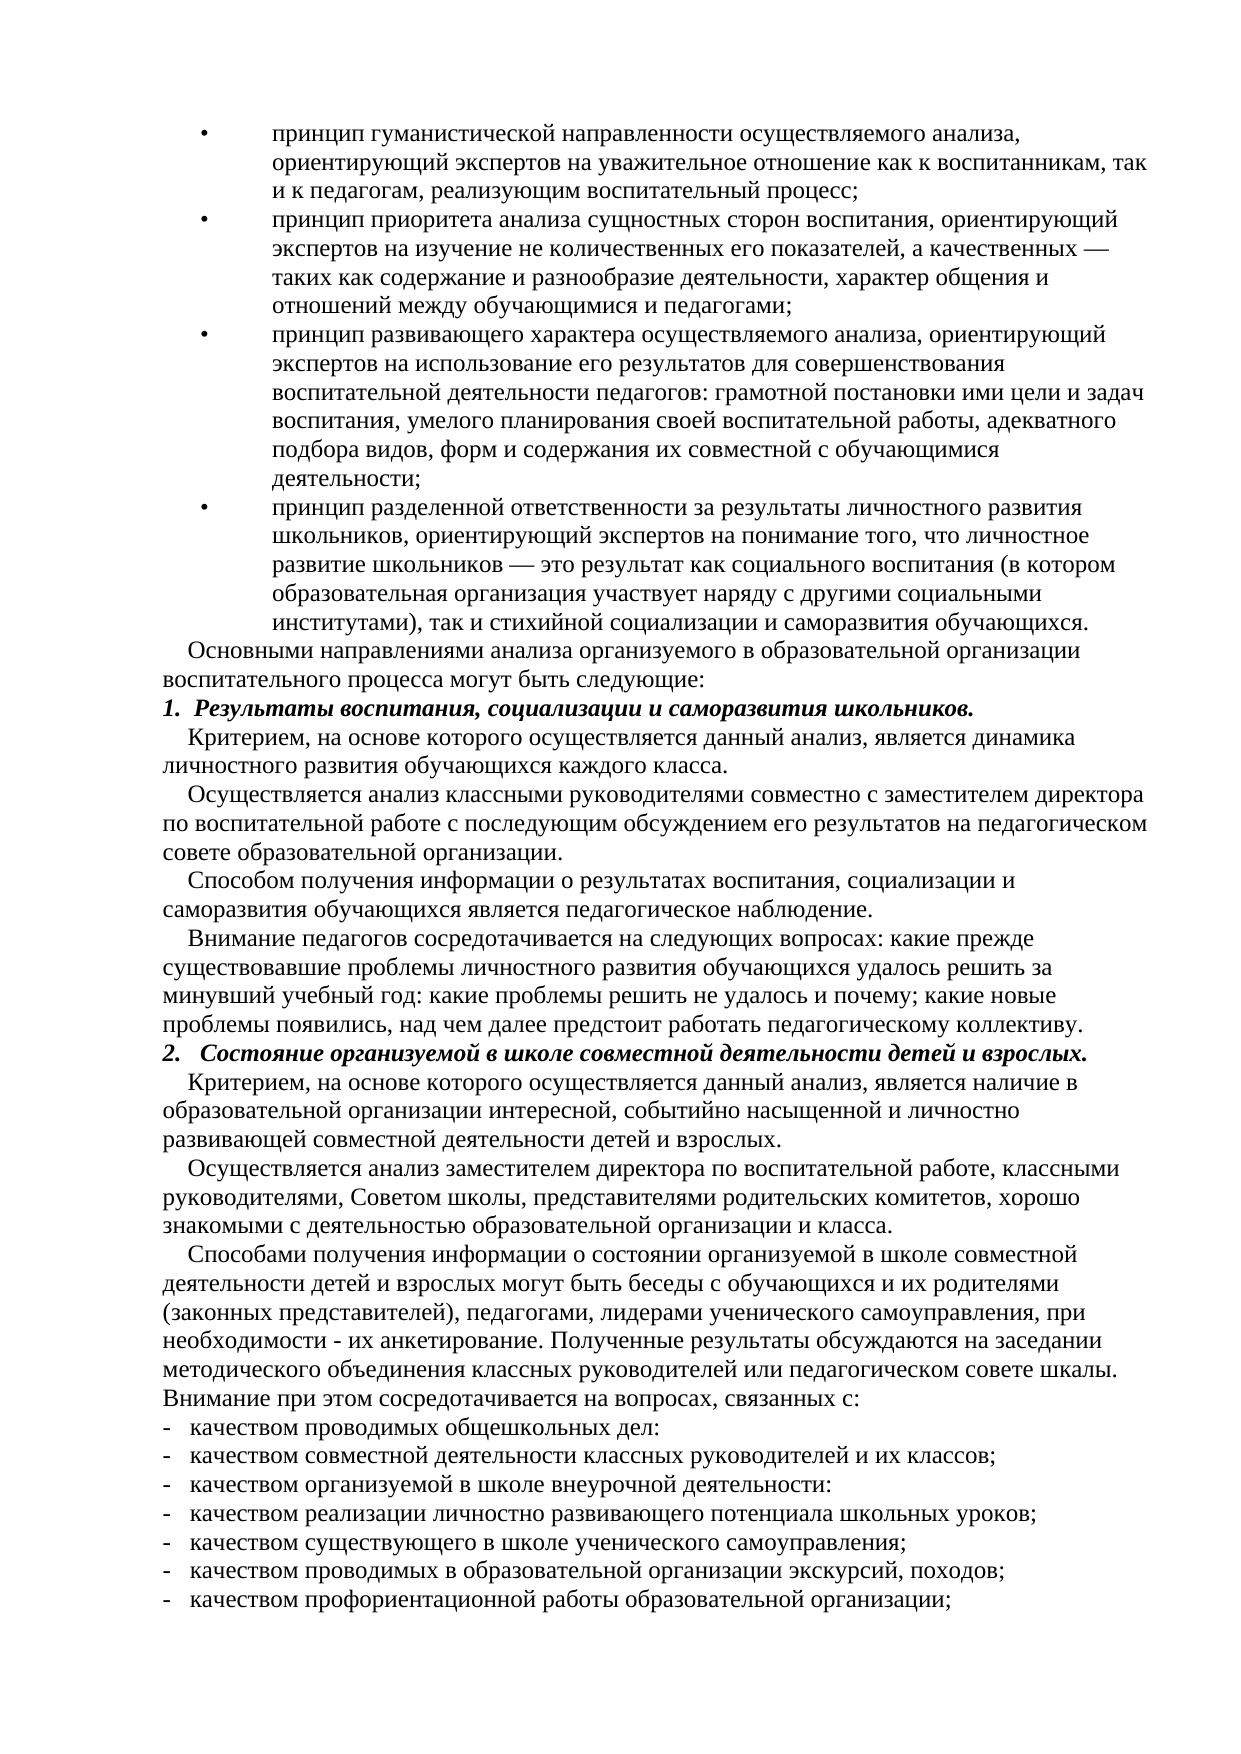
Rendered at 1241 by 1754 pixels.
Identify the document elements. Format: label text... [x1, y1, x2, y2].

text Способом получения информации о результатах воспитания, социализации и саморазвития обучающихся является педагогическое наблюдение. [162, 866, 1152, 923]
text Внимание при этом сосредотачивается на вопросах, связанных с: [162, 1383, 1152, 1412]
list принцип приоритета анализа сущностных сторон воспитания, ориентирующий экспертов на изучение не количественных его показателей, а качественных — таких как содержание и разнообразие деятельности, характер общения и отношений между обучающимися и педагогами; [200, 204, 1152, 319]
text - качеством проводимых общешкольных дел: [162, 1412, 1152, 1441]
text - качеством совместной деятельности классных руководителей и их классов; [162, 1441, 1152, 1469]
text Критерием, на основе которого осуществляется данный анализ, является наличие в образовательной организации интересной, событийно насыщенной и личностно развивающей совместной деятельности детей и взрослых. [162, 1067, 1152, 1153]
text - качеством организуемой в школе внеурочной деятельности: [162, 1469, 1152, 1498]
text - качеством профориентационной работы образовательной организации; [162, 1584, 1152, 1613]
text Способами получения информации о состоянии организуемой в школе совместной деятельности детей и взрослых могут быть беседы с обучающихся и их родителями (законных представителей), педагогами, лидерами ученического самоуправления, при необходимости - их анкетирование. Полученные результаты обсуждаются на заседании методического объединения классных руководителей или педагогическом совете шкалы. [162, 1239, 1152, 1383]
text Осуществляется анализ заместителем директора по воспитательной работе, классными руководителями, Советом школы, представителями родительских комитетов, хорошо знакомыми с деятельностью образовательной организации и класса. [162, 1153, 1152, 1239]
text - качеством проводимых в образовательной организации экскурсий, походов; [162, 1556, 1152, 1584]
list принцип разделенной ответственности за результаты личностного развития школьников, ориентирующий экспертов на понимание того, что личностное развитие школьников — это результат как социального воспитания (в котором образовательная организация участвует наряду с другими социальными институтами), так и стихийной социализации и саморазвития обучающихся. [200, 492, 1152, 636]
text 1. Результаты воспитания, социализации и саморазвития школьников. [162, 693, 1152, 722]
text Осуществляется анализ классными руководителями совместно с заместителем директора по воспитательной работе с последующим обсуждением его результатов на педагогическом совете образовательной организации. [162, 779, 1152, 866]
list принцип развивающего характера осуществляемого анализа, ориентирующий экспертов на использование его результатов для совершенствования воспитательной деятельности педагогов: грамотной постановки ими цели и задач воспитания, умелого планирования своей воспитательной работы, адекватного подбора видов, форм и содержания их совместной с обучающимися деятельности; [200, 319, 1152, 492]
text - качеством реализации личностно развивающего потенциала школьных уроков; [162, 1498, 1152, 1527]
text - качеством существующего в школе ученического самоуправления; [162, 1527, 1152, 1556]
text Внимание педагогов сосредотачивается на следующих вопросах: какие прежде существовавшие проблемы личностного развития обучающихся удалось решить за минувший учебный год: какие проблемы решить не удалось и почему; какие новые проблемы появились, над чем далее предстоит работать педагогическому коллективу. [162, 923, 1152, 1038]
text Критерием, на основе которого осуществляется данный анализ, является динамика личностного развития обучающихся каждого класса. [162, 722, 1152, 779]
text Основными направлениями анализа организуемого в образовательной организации воспитательного процесса могут быть следующие: [162, 636, 1152, 693]
text 2. Состояние организуемой в школе совместной деятельности детей и взрослых. [162, 1038, 1152, 1067]
list принцип гуманистической направленности осуществляемого анализа, ориентирующий экспертов на уважительное отношение как к воспитанникам, так и к педагогам, реализующим воспитательный процесс; [200, 118, 1152, 204]
